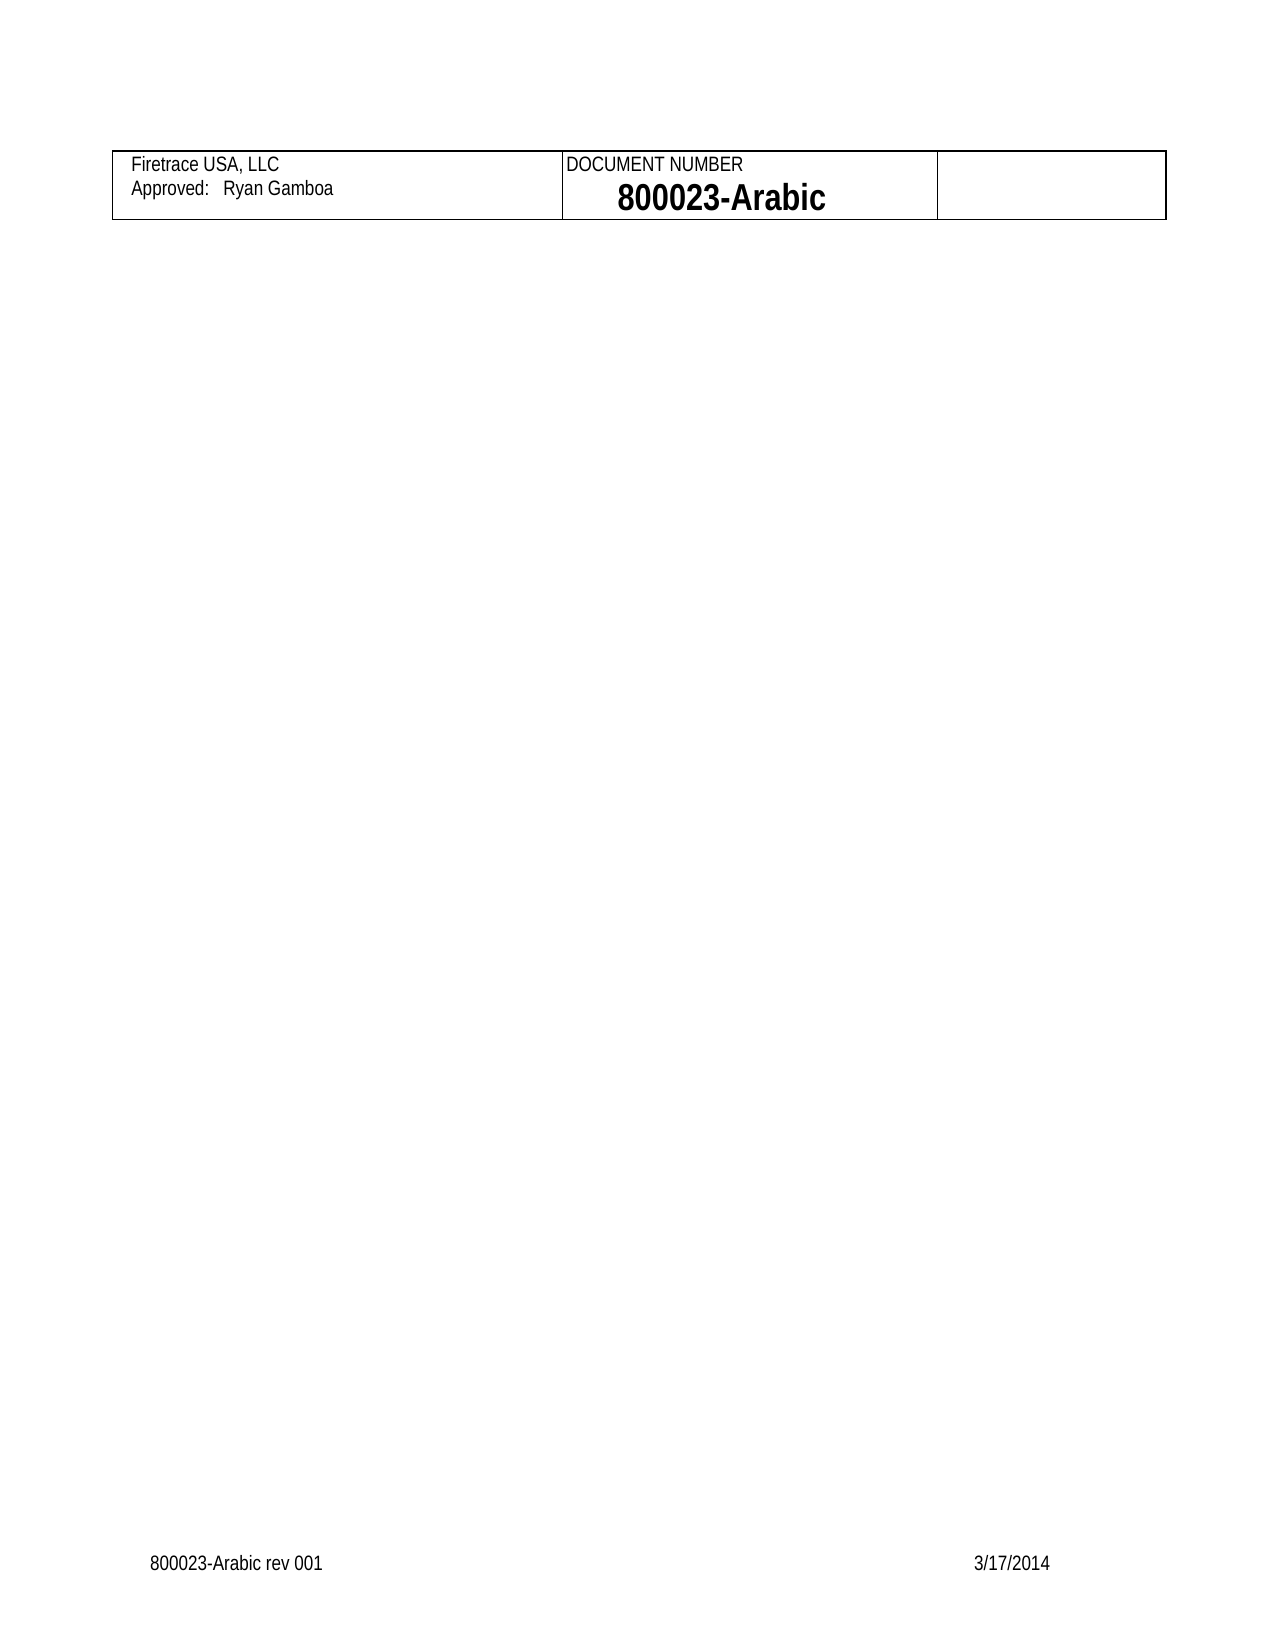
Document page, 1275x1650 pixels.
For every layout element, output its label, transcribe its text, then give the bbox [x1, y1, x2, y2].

table_cell Firetrace , LLC Approved: Ryan Gamboa [113, 152, 562, 218]
table_cell DOCUMENT NUMBER 800023-Arabic [563, 152, 937, 218]
table_cell [938, 152, 1165, 218]
